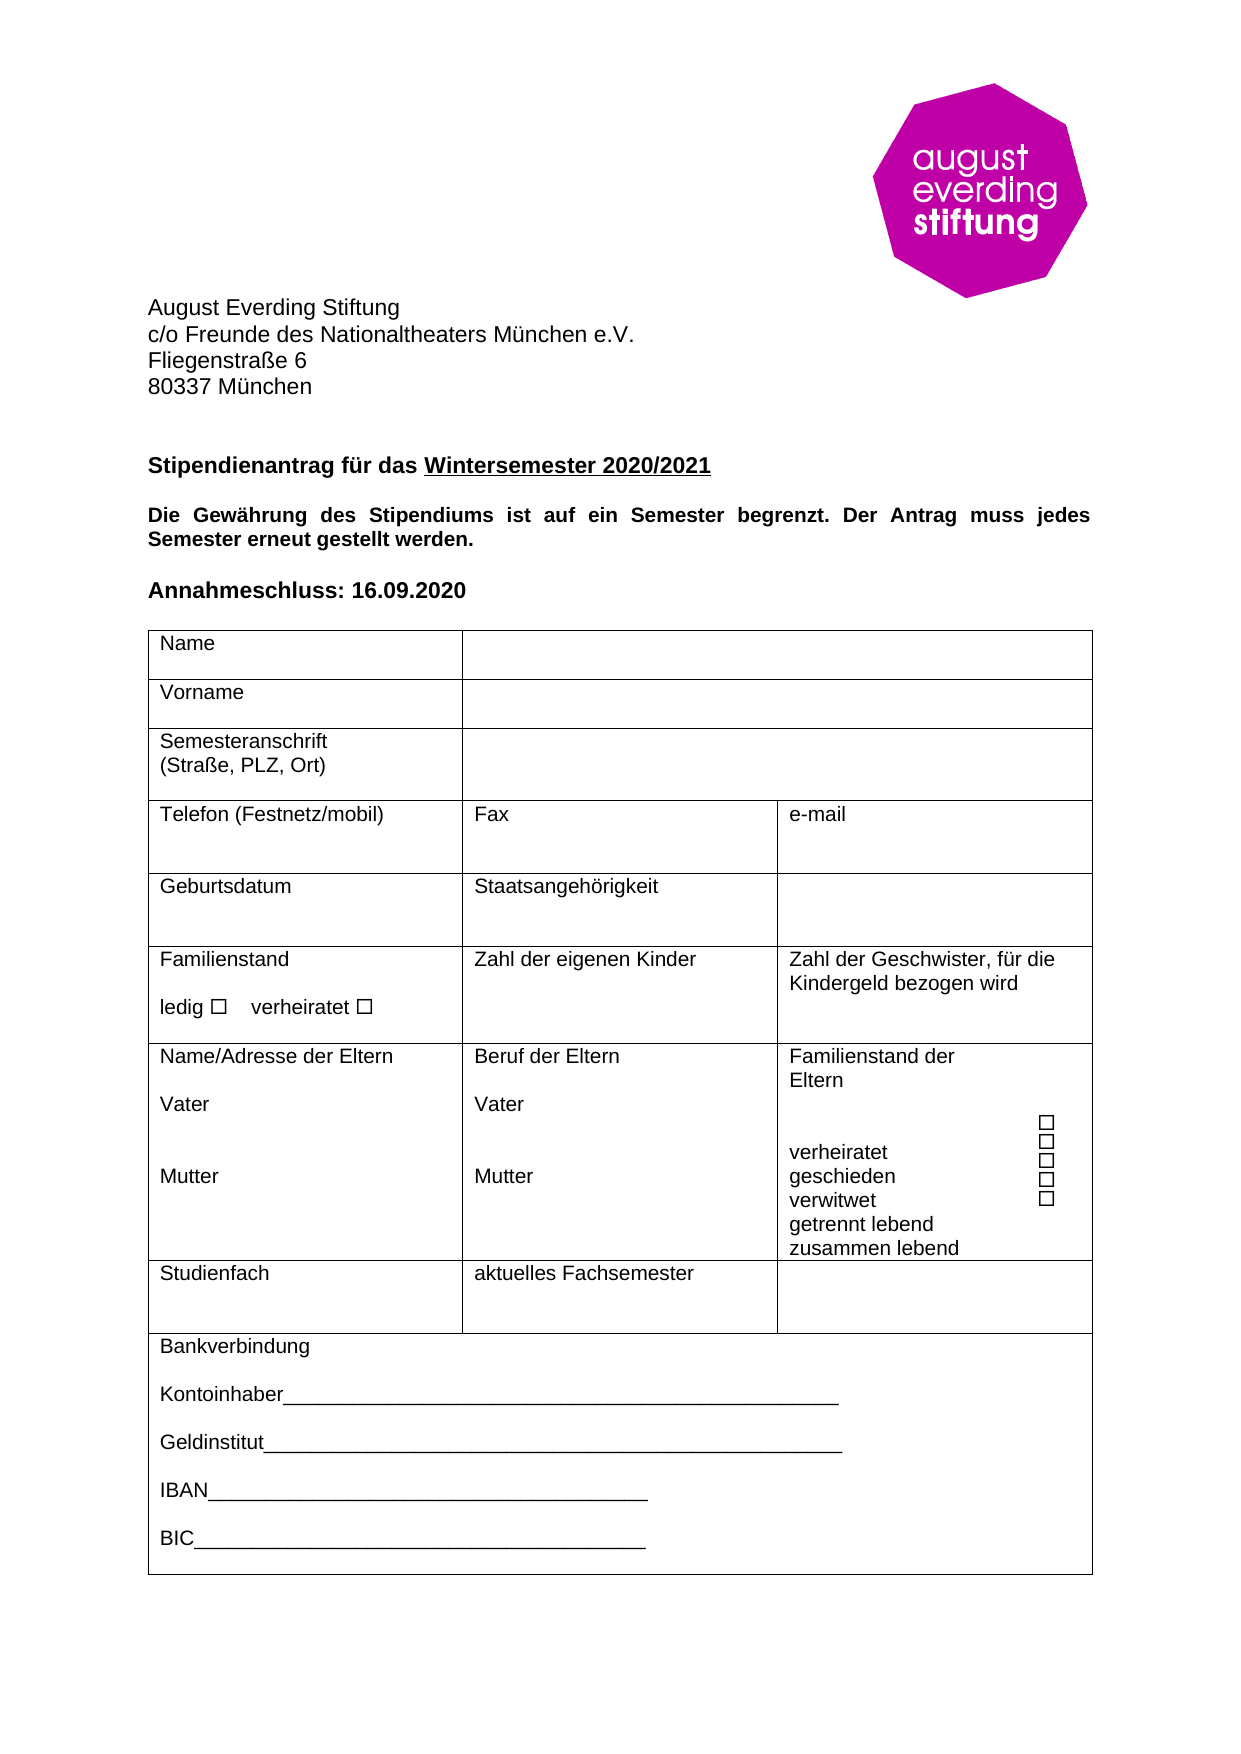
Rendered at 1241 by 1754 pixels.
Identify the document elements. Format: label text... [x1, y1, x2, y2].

text Fliegenstraße 6 [148, 347, 1092, 373]
text 80337 München [148, 373, 1092, 399]
text Annahmeschluss: 16.09.2020 [148, 577, 1092, 603]
table_cell Name/Adresse der Eltern Vater Mutter [149, 1044, 462, 1260]
text Stipendienantrag für das Wintersemester 2020/2021 [148, 452, 1092, 479]
table_cell Zahl der Geschwister, für die Kindergeld bezogen wird [778, 947, 1092, 1043]
table_cell Studienfach [149, 1261, 462, 1333]
text Die Gewährung des Stipendiums ist auf ein Semester begrenzt. Der Antrag muss jedes Semester erneut gestellt werden. [148, 503, 1092, 551]
table_cell Fax [463, 801, 777, 873]
table_cell e-mail [778, 801, 1092, 873]
table_cell Semesteranschrift (Straße, PLZ, Ort) [149, 729, 462, 800]
table_cell Geburtsdatum [149, 874, 462, 946]
table_cell Zahl der eigenen Kinder [463, 947, 777, 1043]
table_cell [778, 874, 1092, 946]
table_cell [778, 1261, 1092, 1333]
table_cell Bankverbindung Kontoinhaber________________________________________________ Geldinstitut__________________________________________________ IBAN______________________________________ BIC_______________________________________ [149, 1334, 1092, 1573]
table_cell [463, 680, 1092, 727]
text c/o Freunde des Nationaltheaters München e.V. [148, 321, 1092, 347]
table_cell Vorname [149, 680, 462, 727]
table_cell Familienstand der Eltern verheiratet geschieden verwitwet getrennt lebend zusammen lebend [778, 1044, 1026, 1260]
table_cell Staatsangehörigkeit [463, 874, 777, 946]
table_header [463, 631, 1092, 678]
text August Everding Stiftung [148, 294, 1092, 321]
table_cell Beruf der Eltern Vater Mutter [463, 1044, 777, 1260]
table_header Name [149, 631, 462, 678]
table_cell aktuelles Fachsemester [463, 1261, 777, 1333]
table_cell [1026, 1044, 1092, 1260]
table_cell [463, 729, 1092, 800]
table_cell Familienstand ledig verheiratet [149, 947, 462, 1043]
table_cell Telefon (Festnetz/mobil) [149, 801, 462, 873]
